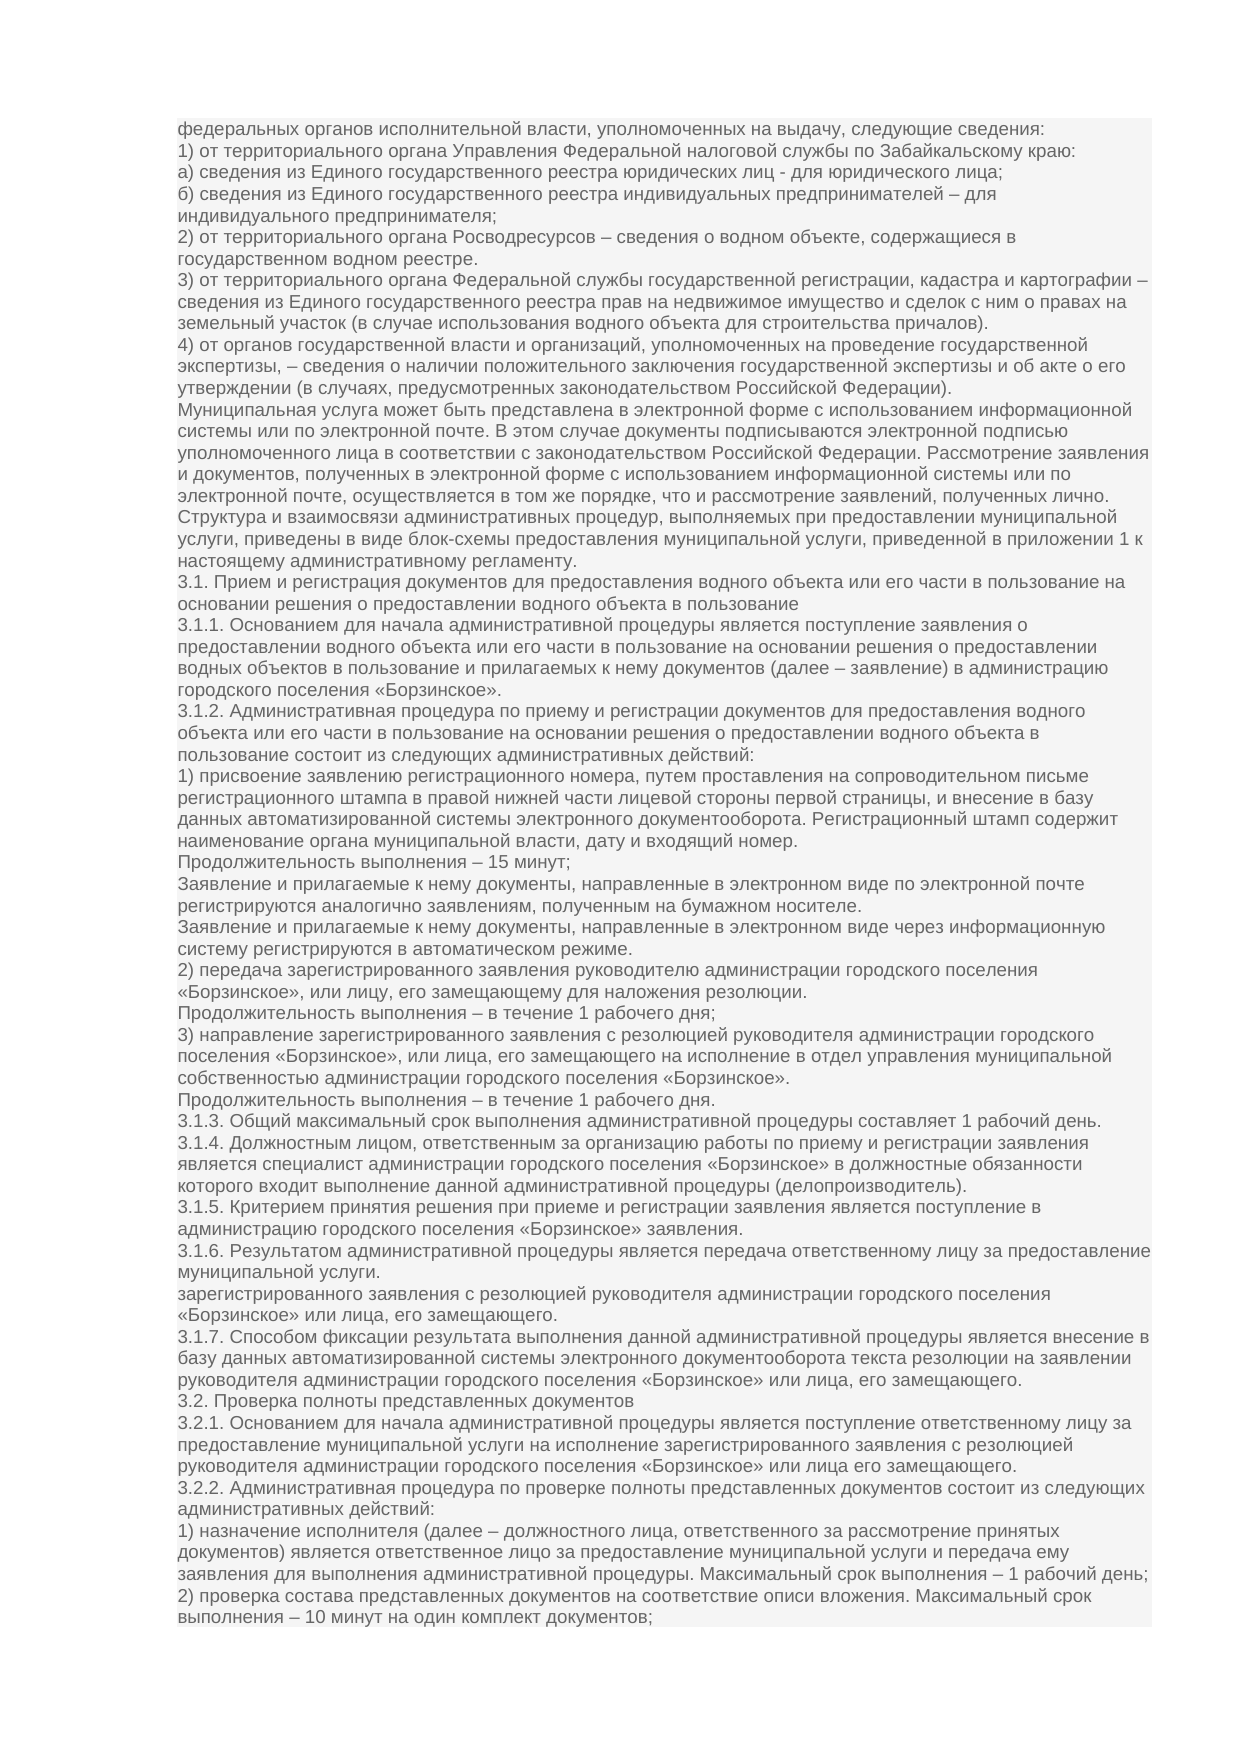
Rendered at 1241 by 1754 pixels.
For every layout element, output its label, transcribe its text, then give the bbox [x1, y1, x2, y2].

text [177, 118, 1152, 571]
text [177, 1412, 1152, 1627]
text 3.1. Прием и регистрация документов для предоставления водного объекта или его части в пользование на основании решения о предоставлении водного объекта в пользование [177, 571, 1152, 614]
text 3.1.1. Основанием для начала административной процедуры является поступление заявления о предоставлении водного объекта или его части в пользование на основании решения о предоставлении водных объектов в пользование и прилагаемых к нему документов (далее – заявление) в администрацию городского поселения «Борзинское». 3.1.2. Административная процедура по приему и регистрации документов для предоставления водного объекта или его части в пользование на основании решения о предоставлении водного объекта в пользование состоит из следующих административных действий: 1) присвоение заявлению регистрационного номера, путем проставления на сопроводительном письме регистрационного штампа в правой нижней части лицевой стороны первой страницы, и внесение в базу данных автоматизированной системы электронного документооборота. Регистрационный штамп содержит наименование органа муниципальной власти, дату и входящий номер. Продолжительность выполнения – 15 минут; Заявление и прилагаемые к нему документы, направленные в электронном виде по электронной почте регистрируются аналогично заявлениям, полученным на бумажном носителе. Заявление и прилагаемые к нему документы, направленные в электронном виде через информационную систему регистрируются в автоматическом режиме. 2) передача зарегистрированного заявления руководителю администрации городского поселения «Борзинское», или лицу, его замещающему для наложения резолюции. Продолжительность выполнения – в течение 1 рабочего дня; 3) направление зарегистрированного заявления с резолюцией руководителя администрации городского поселения «Борзинское», или лица, его замещающего на исполнение в отдел управления муниципальной собственностью администрации городского поселения «Борзинское». Продолжительность выполнения – в течение 1 рабочего дня. 3.1.3. Общий максимальный срок выполнения административной процедуры составляет 1 рабочий день. 3.1.4. Должностным лицом, ответственным за организацию работы по приему и регистрации заявления является специалист администрации городского поселения «Борзинское» в должностные обязанности которого входит выполнение данной административной процедуры (делопроизводитель). 3.1.5. Критерием принятия решения при приеме и регистрации заявления является поступление в администрацию городского поселения «Борзинское» заявления. 3.1.6. Результатом административной процедуры является передача ответственному лицу за предоставление муниципальной услуги. зарегистрированного заявления с резолюцией руководителя администрации городского поселения «Борзинское» или лица, его замещающего. 3.1.7. Способом фиксации результата выполнения данной административной процедуры является внесение в базу данных автоматизированной системы электронного документооборота текста резолюции на заявлении руководителя администрации городского поселения «Борзинское» или лица, его замещающего. [177, 614, 1152, 1390]
text 3.2. Проверка полноты представленных документов [177, 1390, 1152, 1412]
